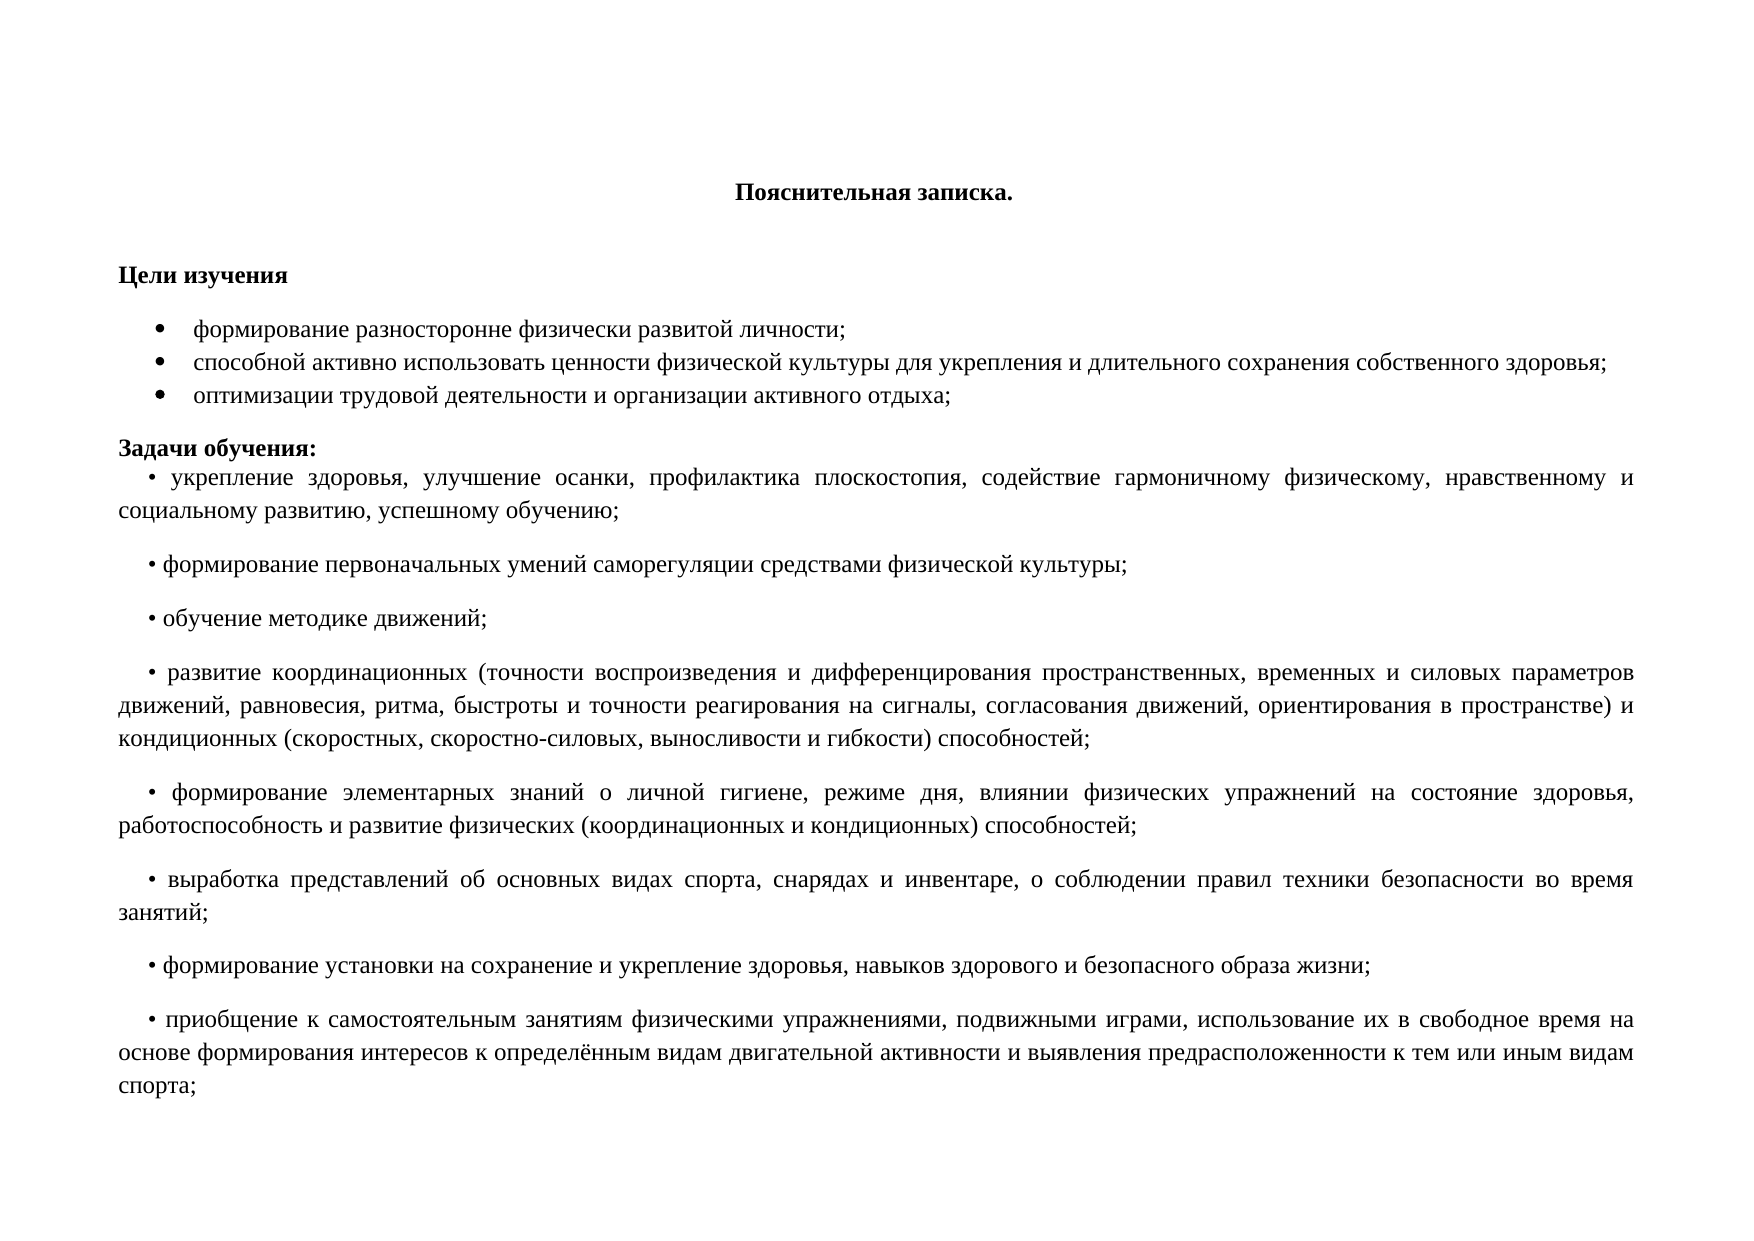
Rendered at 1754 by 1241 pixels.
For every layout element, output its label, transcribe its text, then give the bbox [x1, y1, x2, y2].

text Пояснительная записка. [118, 177, 1636, 206]
text • укрепление здоровья, улучшение осанки, профилактика плоскостопия, содействие гармоничному физическому, нравственному и социальному развитию, успешному обучению; [118, 462, 1636, 524]
text Задачи обучения: [118, 433, 1636, 462]
list способной активно использовать ценности физической культуры для укрепления и длительного сохранения собственного здоровья; [156, 347, 1636, 375]
text • формирование элементарных знаний о личной гигиене, режиме дня, влиянии физических упражнений на состояние здоровья, работоспособность и развитие физических (координационных и кондиционных) способностей; [118, 777, 1636, 838]
list оптимизации трудовой деятельности и организации активного отдыха; [156, 380, 1636, 408]
text • приобщение к самостоятельным занятиям физическими упражнениями, подвижными играми, использование их в свободное время на основе формирования интересов к определённым видам двигательной активности и выявления предрасположенности к тем или иным видам спорта; [118, 1004, 1636, 1099]
text Цели изучения [118, 260, 1636, 288]
text • формирование установки на сохранение и укрепление здоровья, навыков здорового и безопасного образа жизни; [118, 951, 1636, 979]
text • формирование первоначальных умений саморегуляции средствами физической культуры; [118, 549, 1636, 578]
text • обучение методике движений; [118, 603, 1636, 632]
text • развитие координационных (точности воспроизведения и дифференцирования пространственных, временных и силовых параметров движений, равновесия, ритма, быстроты и точности реагирования на сигналы, согласования движений, ориентирования в пространстве) и кондиционных (скоростных, скоростно-силовых, выносливости и гибкости) способностей; [118, 657, 1636, 752]
list формирование разносторонне физически развитой личности; [156, 314, 1636, 342]
text • выработка представлений об основных видах спорта, снарядах и инвентаре, о соблюдении правил техники безопасности во время занятий; [118, 864, 1636, 925]
